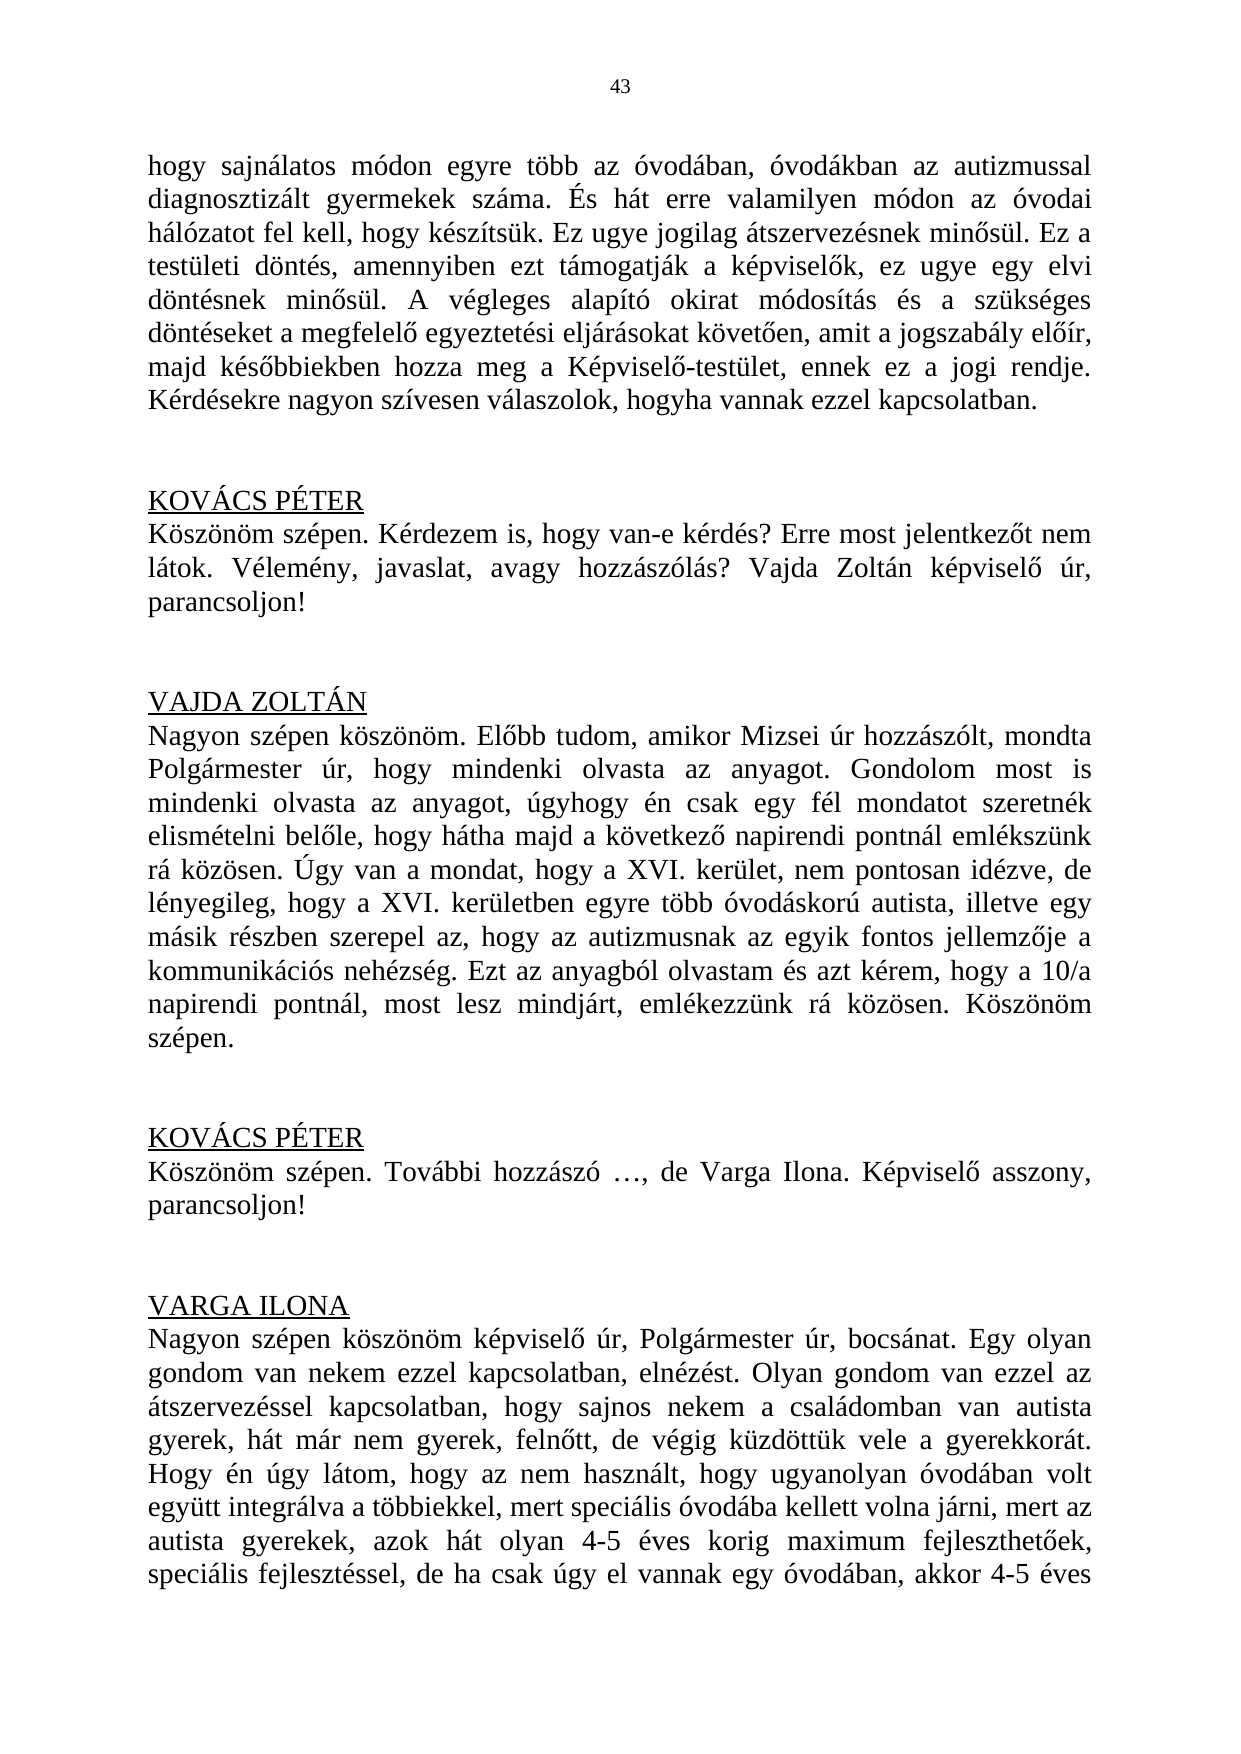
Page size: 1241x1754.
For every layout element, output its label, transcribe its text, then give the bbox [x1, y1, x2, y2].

text VARGA ILONA [148, 1288, 1093, 1322]
text Nagyon szépen köszönöm. Előbb tudom, amikor Mizsei úr hozzászólt, mondta Polgármester úr, hogy mindenki olvasta az anyagot. Gondolom most is mindenki olvasta az anyagot, úgyhogy én csak egy fél mondatot szeretnék elismételni belőle, hogy hátha majd a következő napirendi pontnál emlékszünk rá közösen. Úgy van a mondat, hogy a XVI. kerület, nem pontosan idézve, de lényegileg, hogy a XVI. kerületben egyre több óvodáskorú autista, illetve egy másik részben szerepel az, hogy az autizmusnak az egyik fontos jellemzője a kommunikációs nehézség. Ezt az anyagból olvastam és azt kérem, hogy a 10/a napirendi pontnál, most lesz mindjárt, emlékezzünk rá közösen. Köszönöm szépen. [148, 718, 1093, 1053]
text Köszönöm szépen. További hozzászó …, de Varga Ilona. Képviselő asszony, parancsoljon! [148, 1154, 1093, 1221]
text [148, 148, 1093, 416]
text KOVÁCS PÉTER [148, 1120, 1093, 1154]
text VAJDA ZOLTÁN [148, 684, 1093, 718]
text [148, 1322, 1093, 1590]
text KOVÁCS PÉTER [148, 483, 1093, 517]
text Köszönöm szépen. Kérdezem is, hogy van-e kérdés? Erre most jelentkezőt nem látok. Vélemény, javaslat, avagy hozzászólás? Vajda Zoltán képviselő úr, parancsoljon! [148, 517, 1093, 617]
